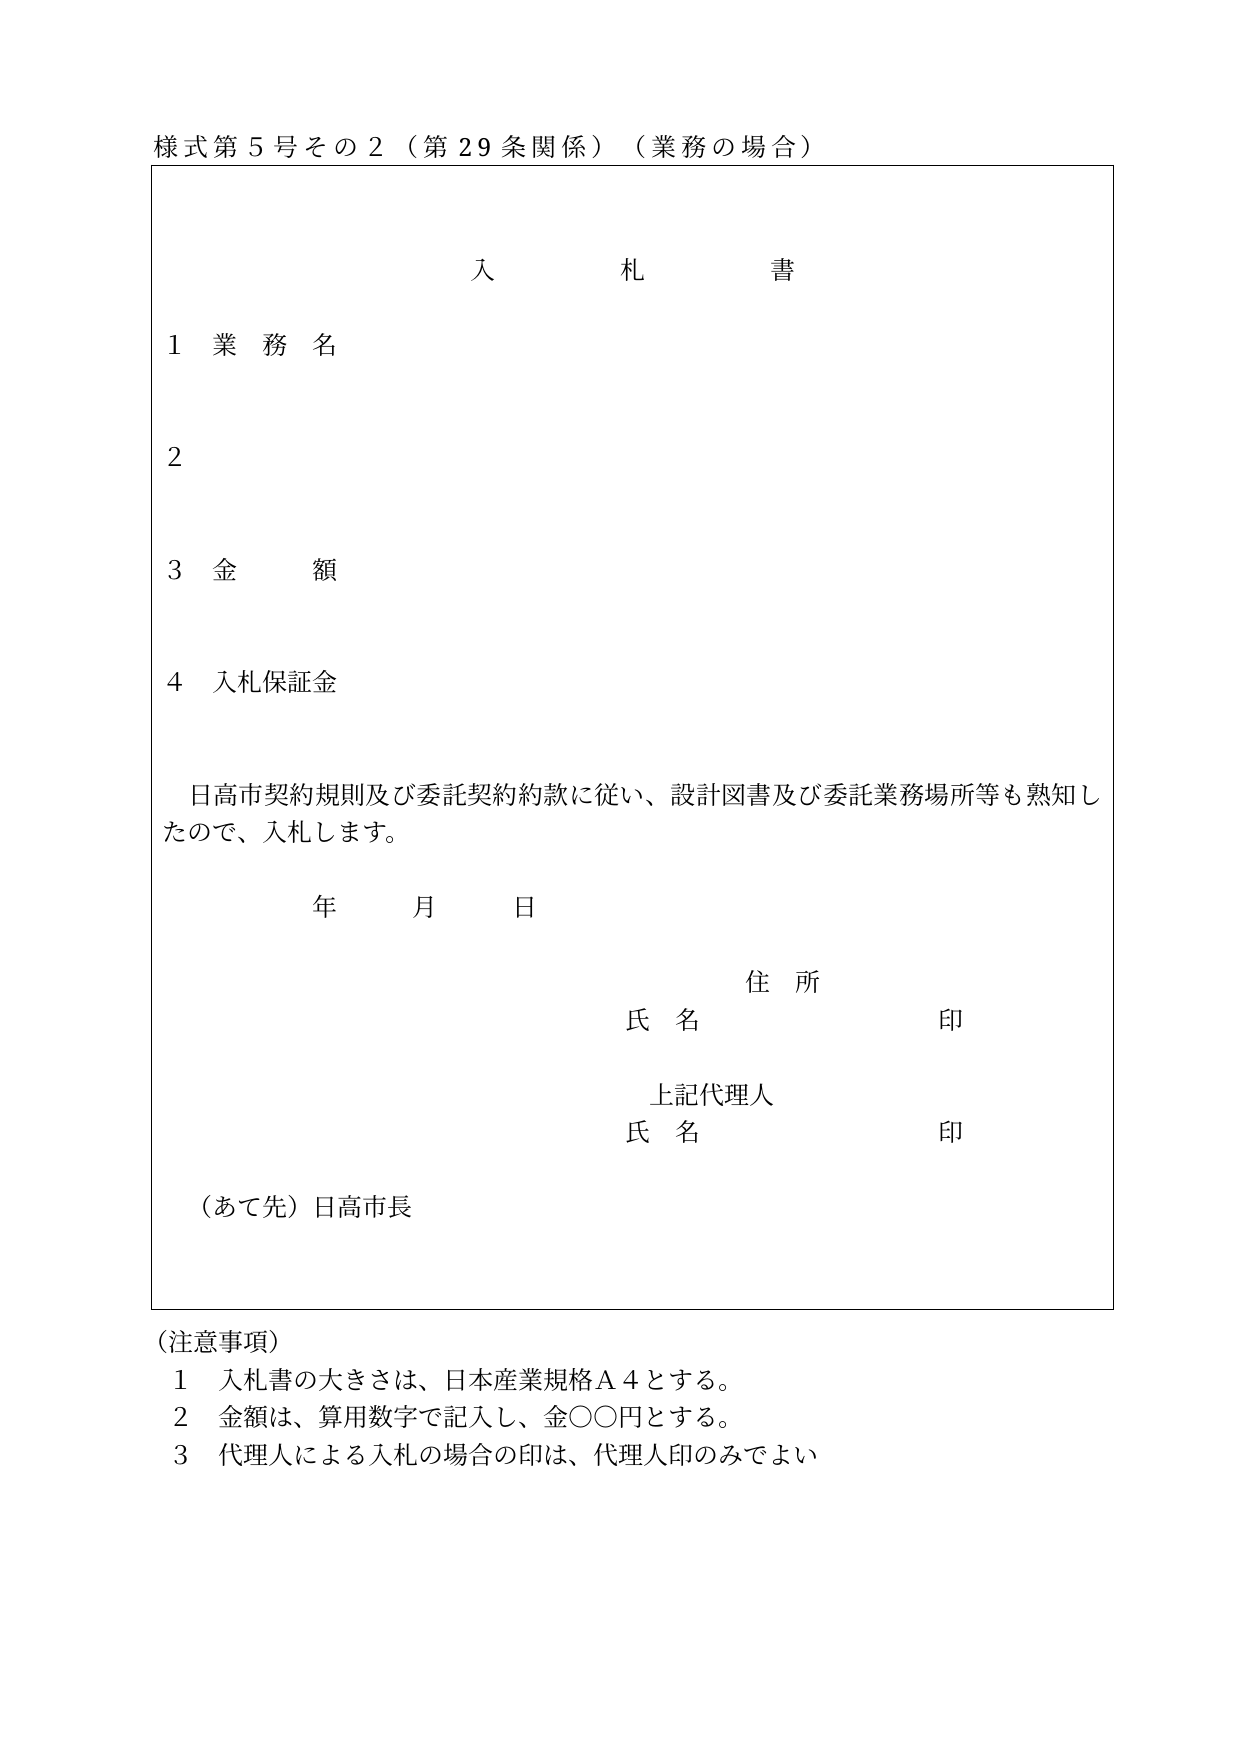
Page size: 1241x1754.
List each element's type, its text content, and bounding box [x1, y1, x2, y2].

text ２ 金額は、算用数字で記入し、金○○円とする。 [118, 1397, 1122, 1435]
text （注意事項） [118, 1322, 1122, 1360]
table_header 入 札 書 １ 業 務 名 ２ ３ 金 額 ４ 入札保証金 日高市契約規則及び委託契約約款に従い、設計図書及び委託業務場所等も熟知したので、入札します。 年 月 日 住 所 氏 名 印 上記代理人 氏 名 印 （あて先）日高市長 [152, 166, 1113, 1309]
text １ 入札書の大きさは、日本産業規格Ａ４とする。 [118, 1360, 1122, 1397]
text ３ 代理人による入札の場合の印は、代理人印のみでよい [118, 1435, 1122, 1472]
text 様式第５号その２（第29条関係）（業務の場合） [118, 127, 1122, 164]
